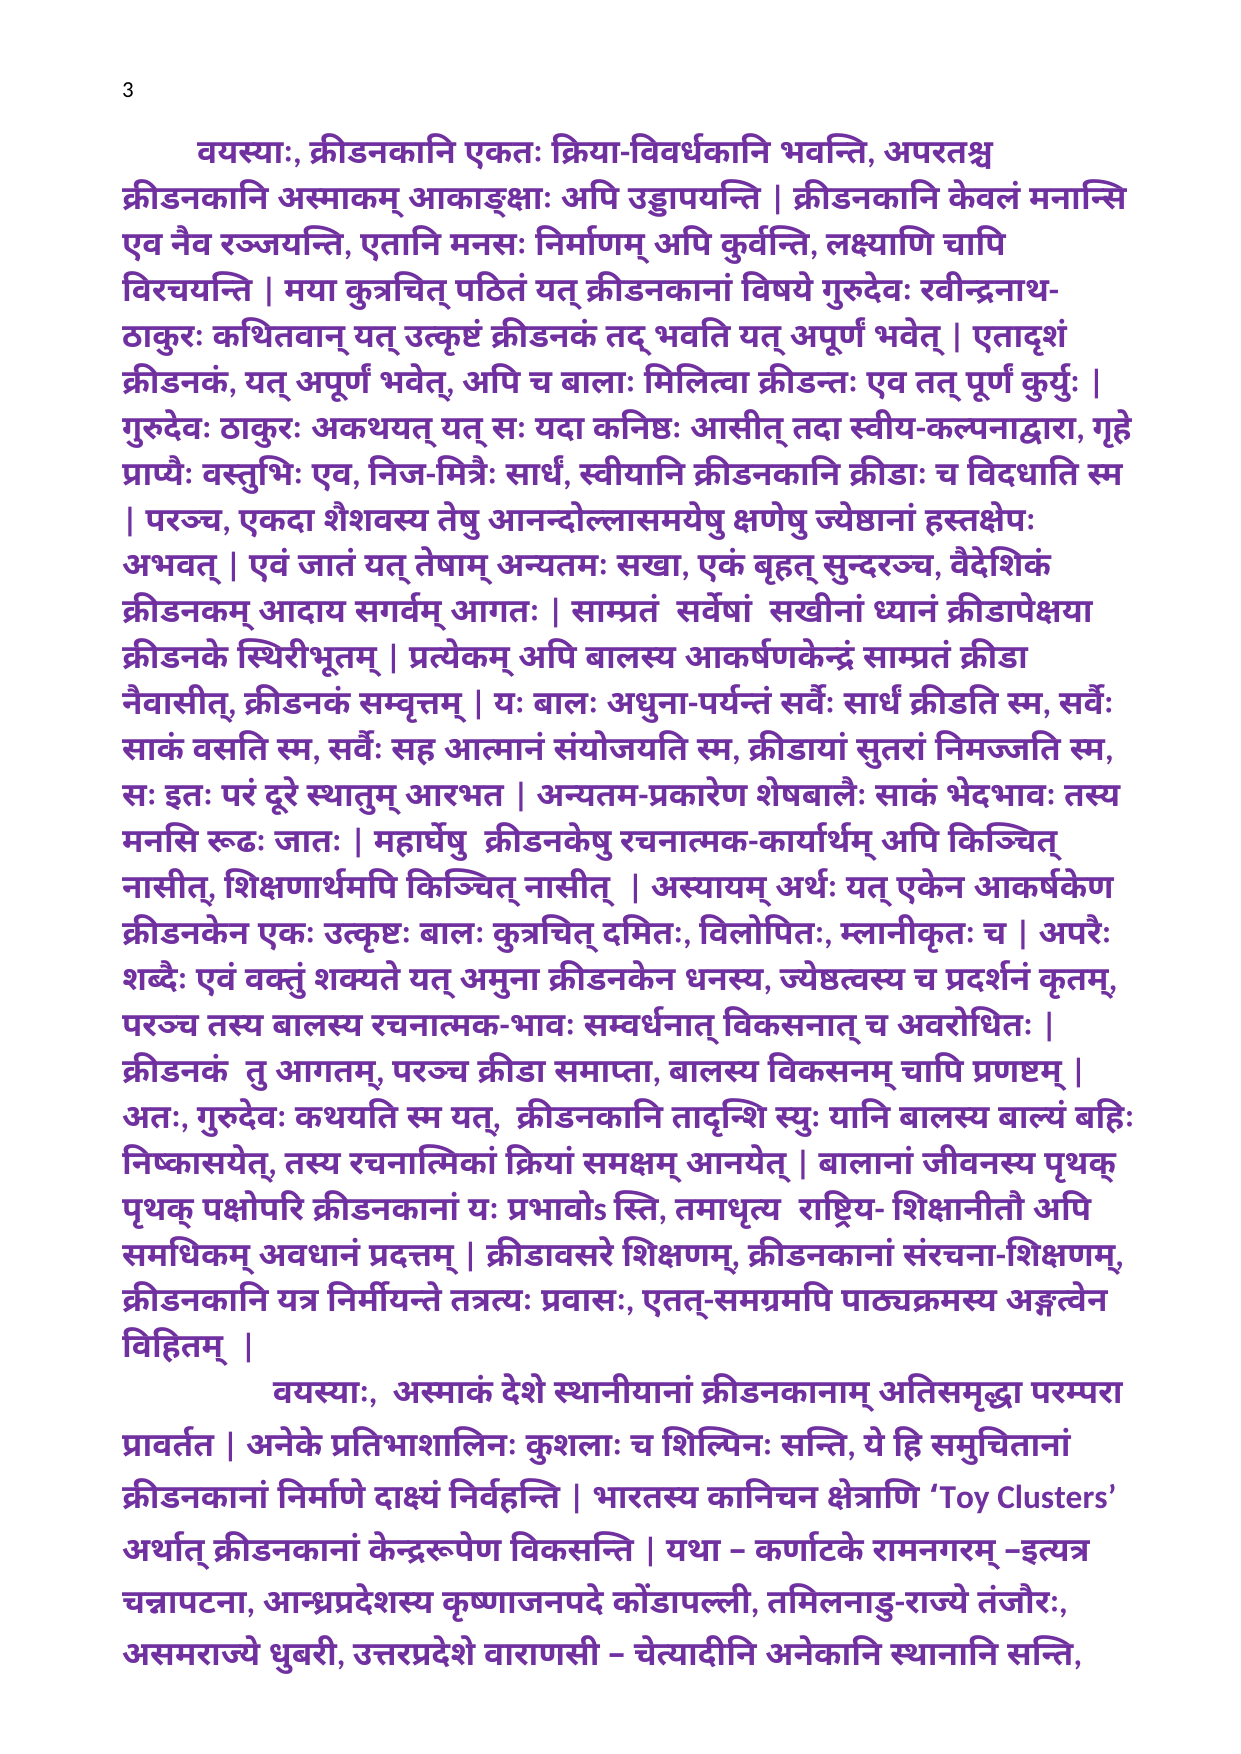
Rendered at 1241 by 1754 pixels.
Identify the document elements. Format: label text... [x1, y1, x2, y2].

text वयस्याः, क्रीडनकानि एकतः क्रिया-विवर्धकानि भवन्ति, अपरतश्च क्रीडनकानि अस्माकम् आकाङ्क्षाः अपि उड्डापयन्ति | क्रीडनकानि केवलं मनान्सि एव नैव रञ्जयन्ति, एतानि मनसः निर्माणम् अपि कुर्वन्ति, लक्ष्याणि चापि विरचयन्ति | मया कुत्रचित् पठितं यत् क्रीडनकानां विषये गुरुदेवः रवीन्द्रनाथ-ठाकुरः कथितवान् यत् उत्कृष्टं क्रीडनकं तद् भवति यत् अपूर्णं भवेत् | एतादृशं क्रीडनकं, यत् अपूर्णं भवेत्, अपि च बालाः मिलित्वा क्रीडन्तः एव तत् पूर्णं कुर्युः | गुरुदेवः ठाकुरः अकथयत् यत् सः यदा कनिष्ठः आसीत् तदा स्वीय-कल्पनाद्वारा, गृहे प्राप्यैः वस्तुभिः एव, निज-मित्रैः सार्धं, स्वीयानि क्रीडनकानि क्रीडाः च विदधाति स्म | परञ्च, एकदा शैशवस्य तेषु आनन्दोल्लासमयेषु क्षणेषु ज्येष्ठानां हस्तक्षेपः अभवत् | एवं जातं यत् तेषाम् अन्यतमः सखा, एकं बृहत् सुन्दरञ्च, वैदेशिकं क्रीडनकम् आदाय सगर्वम् आगतः | साम्प्रतं सर्वेषां सखीनां ध्यानं क्रीडापेक्षया क्रीडनके स्थिरीभूतम् | प्रत्येकम् अपि बालस्य आकर्षणकेन्द्रं साम्प्रतं क्रीडा नैवासीत्, क्रीडनकं सम्वृत्तम् | यः बालः अधुना-पर्यन्तं सर्वैः सार्धं क्रीडति स्म, सर्वैः साकं वसति स्म, सर्वैः सह आत्मानं संयोजयति स्म, क्रीडायां सुतरां निमज्जति स्म, सः इतः परं दूरे स्थातुम् आरभत | अन्यतम-प्रकारेण शेषबालैः साकं भेदभावः तस्य मनसि रूढः जातः | महार्घेषु क्रीडनकेषु रचनात्मक-कार्यार्थम् अपि किञ्चित् नासीत्, शिक्षणार्थमपि किञ्चित् नासीत् | अस्यायम् अर्थः यत् एकेन आकर्षकेण क्रीडनकेन एकः उत्कृष्टः बालः कुत्रचित् दमितः, विलोपितः, म्लानीकृतः च | अपरैः शब्दैः एवं वक्तुं शक्यते यत् अमुना क्रीडनकेन धनस्य, ज्येष्ठत्वस्य च प्रदर्शनं कृतम्, परञ्च तस्य बालस्य रचनात्मक-भावः सम्वर्धनात् विकसनात् च अवरोधितः | क्रीडनकं तु आगतम्, परञ्च क्रीडा समाप्ता, बालस्य विकसनम् चापि प्रणष्टम् | अतः, गुरुदेवः कथयति स्म यत्, क्रीडनकानि तादृन्शि स्युः यानि बालस्य बाल्यं बहिः निष्कासयेत्, तस्य रचनात्मिकां क्रियां समक्षम् आनयेत् | बालानां जीवनस्य पृथक् पृथक् पक्षोपरि क्रीडनकानां यः प्रभावोsस्ति, तमाधृत्य राष्ट्रिय- शिक्षानीतौ अपि समधिकम् अवधानं प्रदत्तम् | क्रीडावसरे शिक्षणम्, क्रीडनकानां संरचना-शिक्षणम्, क्रीडनकानि यत्र निर्मीयन्ते तत्रत्यः प्रवासः, एतत्-समग्रमपि पाठ्यक्रमस्य अङ्गत्वेन विहितम् | [122, 131, 1137, 1371]
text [122, 1371, 1137, 1679]
